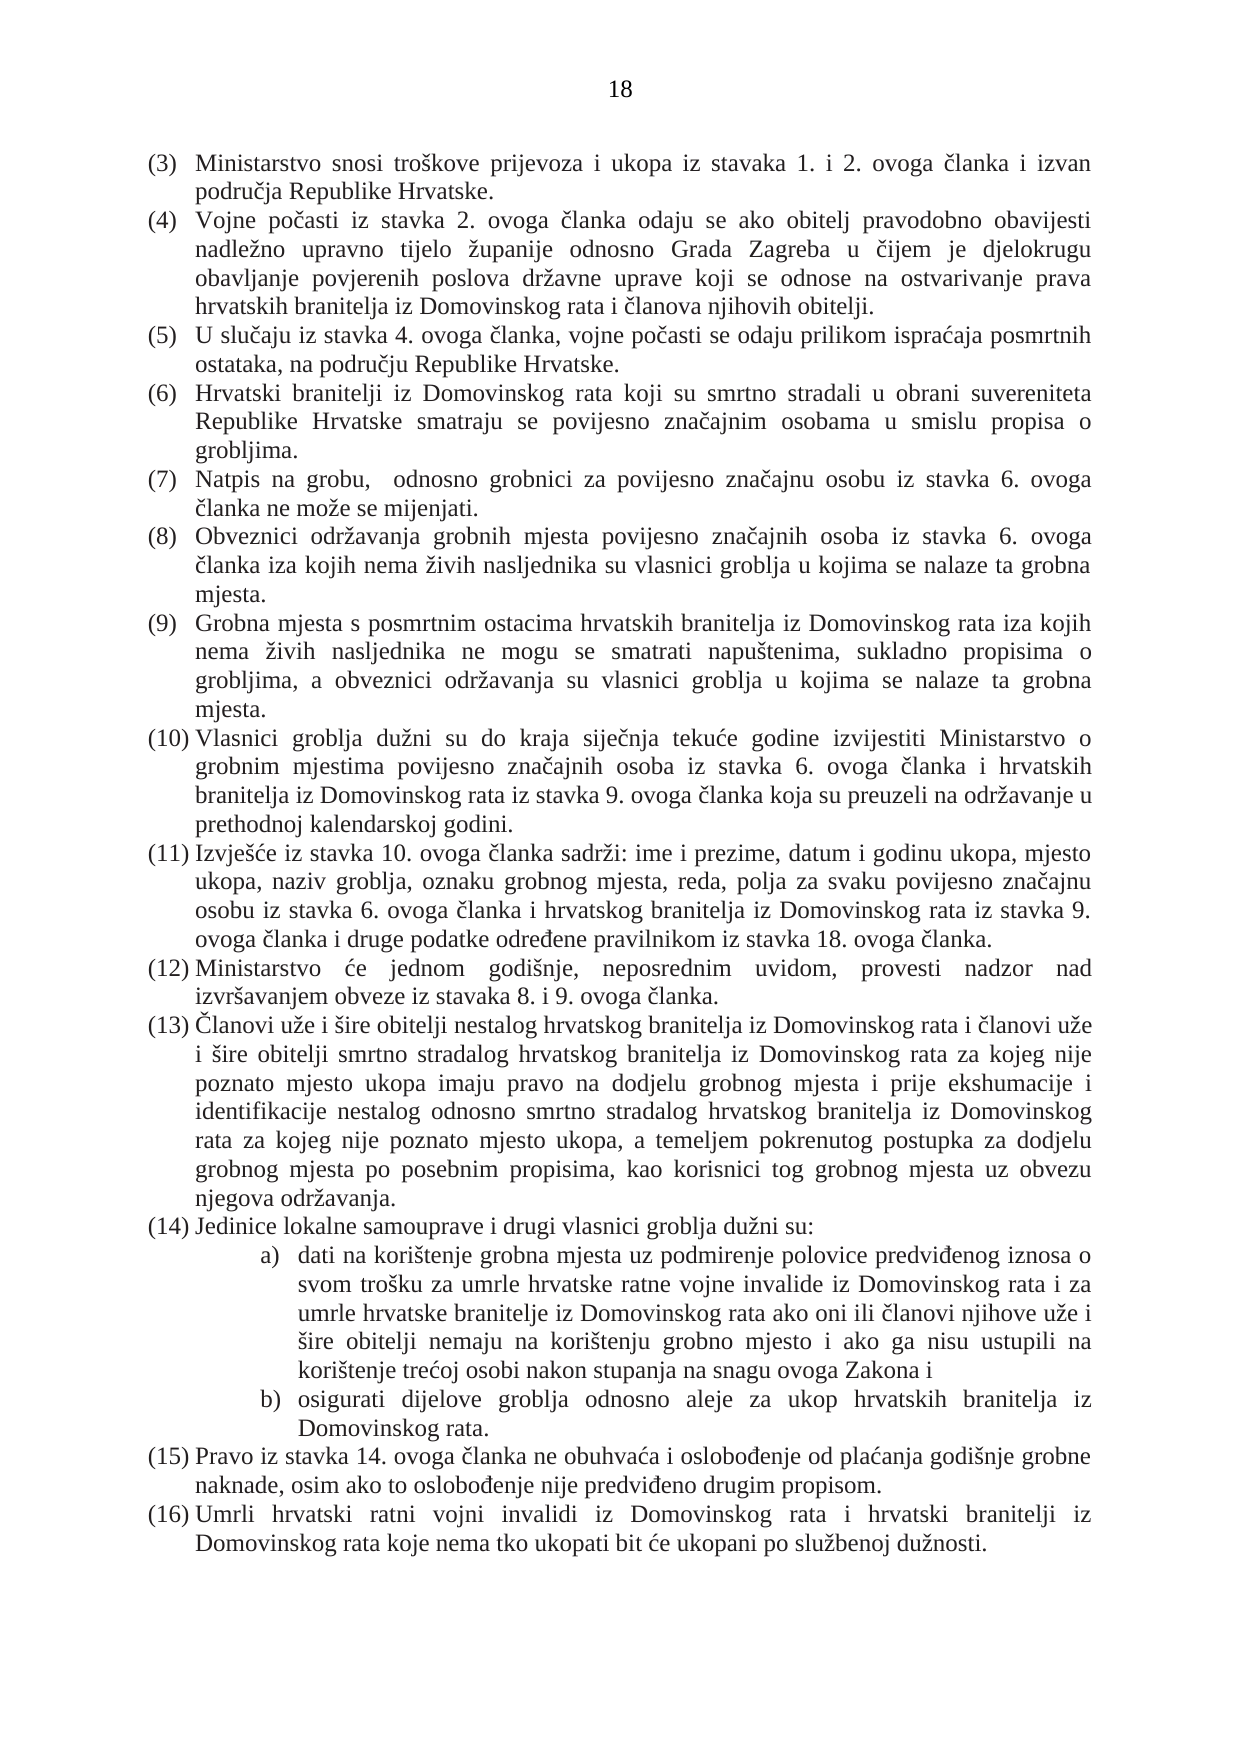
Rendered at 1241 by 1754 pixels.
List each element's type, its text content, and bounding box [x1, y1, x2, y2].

list Izvješće iz stavka 10. ovoga članka sadrži: ime i prezime, datum i godinu ukopa, mjesto ukopa, naziv groblja, oznaku grobnog mjesta, reda, polja za svaku povijesno značajnu osobu iz stavka 6. ovoga članka i hrvatskog branitelja iz Domovinskog rata iz stavka 9. ovoga članka i druge podatke određene pravilnikom iz stavka 18. ovoga članka. [148, 838, 1093, 953]
list Natpis na grobu, odnosno grobnici za povijesno značajnu osobu iz stavka 6. ovoga članka ne može se mijenjati. [148, 464, 1093, 521]
list osigurati dijelove groblja odnosno aleje za ukop hrvatskih branitelja iz Domovinskog rata. [260, 1384, 1093, 1441]
list Članovi uže i šire obitelji nestalog hrvatskog branitelja iz Domovinskog rata i članovi uže i šire obitelji smrtno stradalog hrvatskog branitelja iz Domovinskog rata za kojeg nije poznato mjesto ukopa imaju pravo na dodjelu grobnog mjesta i prije ekshumacije i identifikacije nestalog odnosno smrtno stradalog hrvatskog branitelja iz Domovinskog rata za kojeg nije poznato mjesto ukopa, a temeljem pokrenutog postupka za dodjelu grobnog mjesta po posebnim propisima, kao korisnici tog grobnog mjesta uz obvezu njegova održavanja. [148, 1010, 1093, 1211]
list Ministarstvo će jednom godišnje, neposrednim uvidom, provesti nadzor nad izvršavanjem obveze iz stavaka 8. i 9. ovoga članka. [148, 953, 1093, 1010]
list Vojne počasti iz stavka 2. ovoga članka odaju se ako obitelj pravodobno obavijesti nadležno upravno tijelo županije odnosno Grada Zagreba u čijem je djelokrugu obavljanje povjerenih poslova državne uprave koji se odnose na ostvarivanje prava hrvatskih branitelja iz Domovinskog rata i članova njihovih obitelji. [148, 205, 1093, 320]
list Jedinice lokalne samouprave i drugi vlasnici groblja dužni su: [148, 1211, 1093, 1240]
list Pravo iz stavka 14. ovoga članka ne obuhvaća i oslobođenje od plaćanja godišnje grobne naknade, osim ako to oslobođenje nije predviđeno drugim propisom. [148, 1441, 1093, 1499]
list Obveznici održavanja grobnih mjesta povijesno značajnih osoba iz stavka 6. ovoga članka iza kojih nema živih nasljednika su vlasnici groblja u kojima se nalaze ta grobna mjesta. [148, 521, 1093, 608]
list Umrli hrvatski ratni vojni invalidi iz Domovinskog rata i hrvatski branitelji iz Domovinskog rata koje nema tko ukopati bit će ukopani po službenoj dužnosti. [148, 1499, 1093, 1556]
list Grobna mjesta s posmrtnim ostacima hrvatskih branitelja iz Domovinskog rata iza kojih nema živih nasljednika ne mogu se smatrati napuštenima, sukladno propisima o grobljima, a obveznici održavanja su vlasnici groblja u kojima se nalaze ta grobna mjesta. [148, 608, 1093, 723]
list dati na korištenje grobna mjesta uz podmirenje polovice predviđenog iznosa o svom trošku za umrle hrvatske ratne vojne invalide iz Domovinskog rata i za umrle hrvatske branitelje iz Domovinskog rata ako oni ili članovi njihove uže i šire obitelji nemaju na korištenju grobno mjesto i ako ga nisu ustupili na korištenje trećoj osobi nakon stupanja na snagu ovoga Zakona i [260, 1240, 1093, 1384]
list Vlasnici groblja dužni su do kraja siječnja tekuće godine izvijestiti Ministarstvo o grobnim mjestima povijesno značajnih osoba iz stavka 6. ovoga članka i hrvatskih branitelja iz Domovinskog rata iz stavka 9. ovoga članka koja su preuzeli na održavanje u prethodnoj kalendarskoj godini. [148, 723, 1093, 838]
list Ministarstvo snosi troškove prijevoza i ukopa iz stavaka 1. i 2. ovoga članka i izvan područja Republike Hrvatske. [148, 148, 1093, 205]
list U slučaju iz stavka 4. ovoga članka, vojne počasti se odaju prilikom ispraćaja posmrtnih ostataka, na području Republike Hrvatske. [148, 320, 1093, 378]
list Hrvatski branitelji iz Domovinskog rata koji su smrtno stradali u obrani suvereniteta Republike Hrvatske smatraju se povijesno značajnim osobama u smislu propisa o grobljima. [148, 378, 1093, 464]
